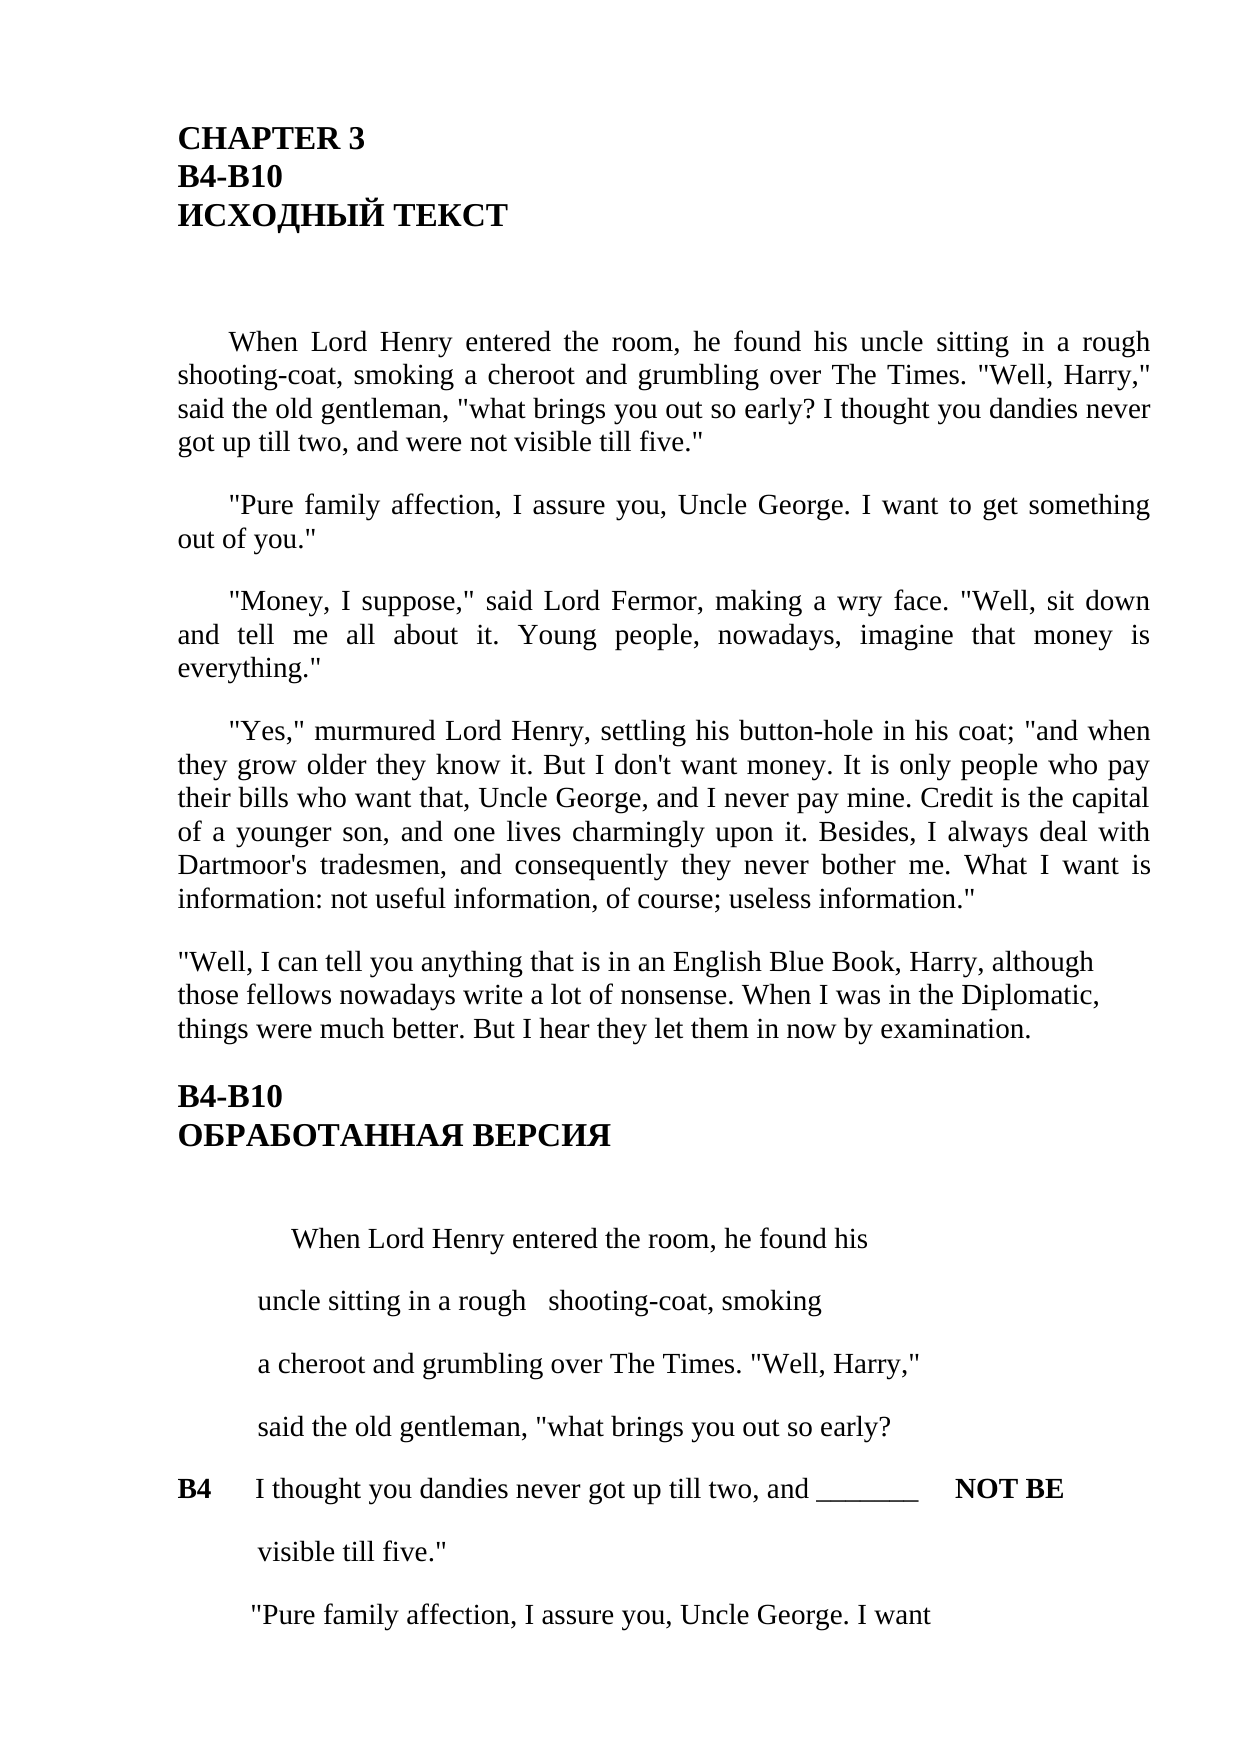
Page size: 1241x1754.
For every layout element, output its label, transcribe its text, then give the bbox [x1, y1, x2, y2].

text a cheroot and grumbling over The Times. "Well, Harry," [177, 1346, 1152, 1380]
text When Lord Henry entered the room, he found his uncle sitting in a rough shooting-coat, smoking a cheroot and grumbling over The Times. "Well, Harry," said the old gentleman, "what brings you out so early? I thought you dandies never got up till two, and were not visible till five." [177, 324, 1152, 458]
text В4-В10 [177, 156, 1152, 195]
text "Pure family affection, I assure you, Uncle George. I want [177, 1597, 1152, 1631]
text ОБРАБОТАННАЯ ВЕРСИЯ [177, 1115, 1152, 1153]
text "Pure family affection, I assure you, Uncle George. I want to get something out of you." [177, 487, 1152, 554]
text "Money, I suppose," said Lord Fermor, making a wry face. "Well, sit down and tell me all about it. Young people, nowadays, imagine that money is everything." [177, 583, 1152, 684]
text said the old gentleman, "what brings you out so early? [177, 1409, 1152, 1442]
text B4 I thought you dandies never got up till two, and _______ NOT BE [177, 1472, 1152, 1505]
text uncle sitting in a rough shooting-coat, smoking [177, 1283, 1152, 1317]
text When Lord Henry entered the room, he found his [177, 1221, 1152, 1254]
text В4-В10 [177, 1077, 1152, 1115]
text CHAPTER 3 [177, 118, 1152, 156]
text visible till five." [177, 1534, 1152, 1568]
text "Well, I can tell you anything that is in an English Blue Book, Harry, although those fellows nowadays write a lot of nonsense. When I was in the Diplomatic, things were much better. But I hear they let them in now by examination. [177, 944, 1152, 1044]
text ИСХОДНЫЙ ТЕКСТ [177, 195, 1152, 233]
text "Yes," murmured Lord Henry, settling his button-hole in his coat; "and when they grow older they know it. But I don't want money. It is only people who pay their bills who want that, Uncle George, and I never pay mine. Credit is the capital of a younger son, and one lives charmingly upon it. Besides, I always deal with Dartmoor's tradesmen, and consequently they never bother me. What I want is information: not useful information, of course; useless information." [177, 713, 1152, 914]
